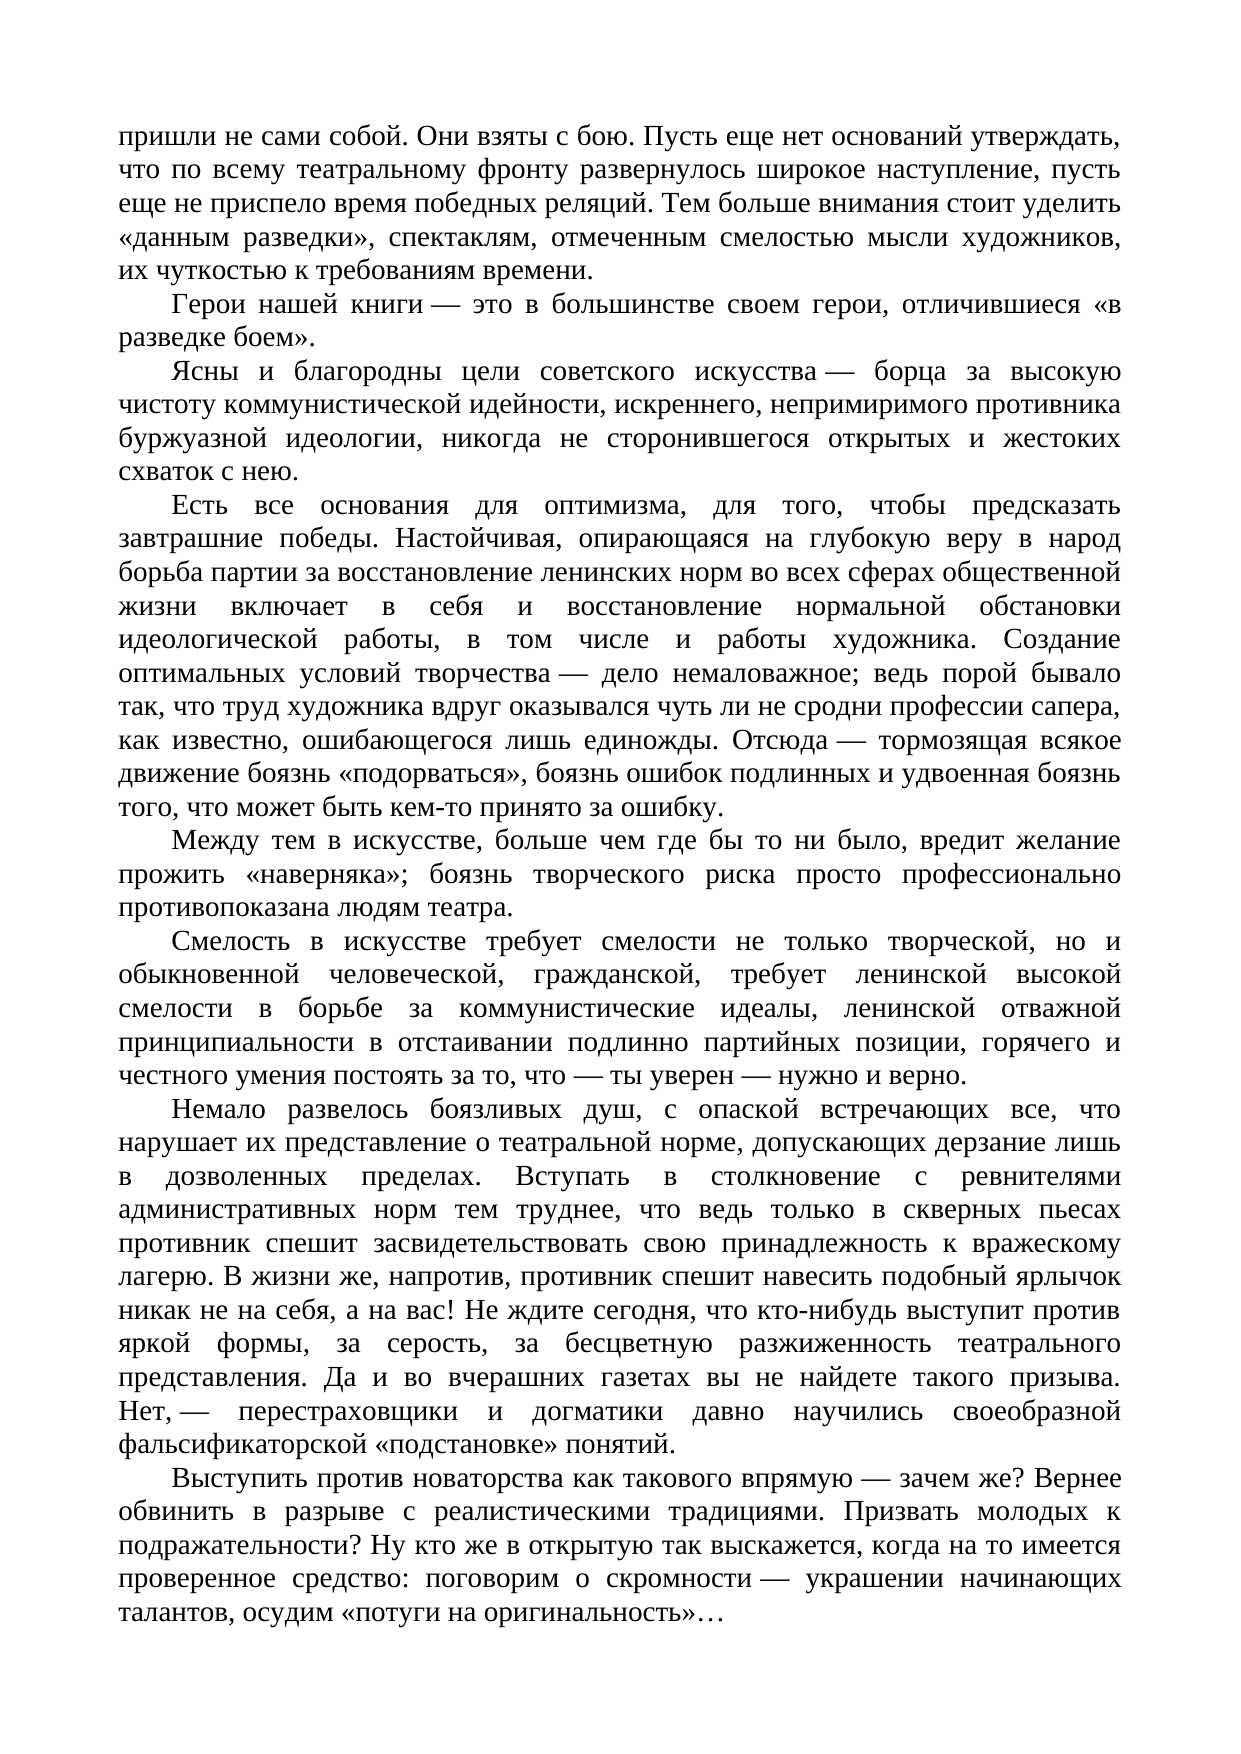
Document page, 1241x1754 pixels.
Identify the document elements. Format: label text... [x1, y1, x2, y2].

text Есть все основания для оптимизма, для того, чтобы предсказать завтрашние победы. Настойчивая, опирающаяся на глубокую веру в народ борьба партии за восстановление ленинских норм во всех сферах общественной жизни включает в себя и восстановление нормальной обстановки идеологической работы, в том числе и работы художника. Создание оптимальных условий творчества — дело немаловажное; ведь порой бывало так, что труд художника вдруг оказывался чуть ли не сродни профессии сапера, как известно, ошибающегося лишь единожды. Отсюда — тормозящая всякое движение боязнь «подорваться», боязнь ошибок подлинных и удвоенная боязнь того, что может быть кем-то принято за ошибку. [118, 487, 1122, 822]
text Герои нашей книги — это в большинстве своем герои, отличившиеся «в разведке боем». [118, 286, 1122, 353]
text Ясны и благородны цели советского искусства — борца за высокую чистоту коммунистической идейности, искреннего, непримиримого противника буржуазной идеологии, никогда не сторонившегося открытых и жестоких схваток с нею. [118, 353, 1122, 487]
text Немало развелось боязливых душ, с опаской встречающих все, что нарушает их представление о театральной норме, допускающих дерзание лишь в дозволенных пределах. Вступать в столкновение с ревнителями административных норм тем труднее, что ведь только в скверных пьесах противник спешит засвидетельствовать свою принадлежность к вражескому лагерю. В жизни же, напротив, противник спешит навесить подобный ярлычок никак не на себя, а на вас! Не ждите сегодня, что кто-нибудь выступит против яркой формы, за серость, за бесцветную разжиженность театрального представления. Да и во вчерашних газетах вы не найдете такого призыва. Нет, — перестраховщики и догматики давно научились своеобразной фальсификаторской «подстановке» понятий. [118, 1091, 1122, 1460]
text Смелость в искусстве требует смелости не только творческой, но и обыкновенной человеческой, гражданской, требует ленинской высокой смелости в борьбе за коммунистические идеалы, ленинской отважной {5} принципиальности в отстаивании подлинно партийных позиции, горячего и честного умения постоять за то, что — ты уверен — нужно и верно. [118, 923, 1122, 1091]
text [118, 118, 1122, 286]
text Выступить против новаторства как такового впрямую — зачем же? Вернее обвинить в разрыве с реалистическими традициями. Призвать молодых к подражательности? Ну кто же в открытую так выскажется, когда на то имеется проверенное средство: поговорим о скромности — украшении начинающих талантов, осудим «потуги на оригинальность»… [118, 1460, 1122, 1627]
text Между тем в искусстве, больше чем где бы то ни было, вредит желание прожить «наверняка»; боязнь творческого риска просто профессионально противопоказана людям театра. [118, 822, 1122, 923]
